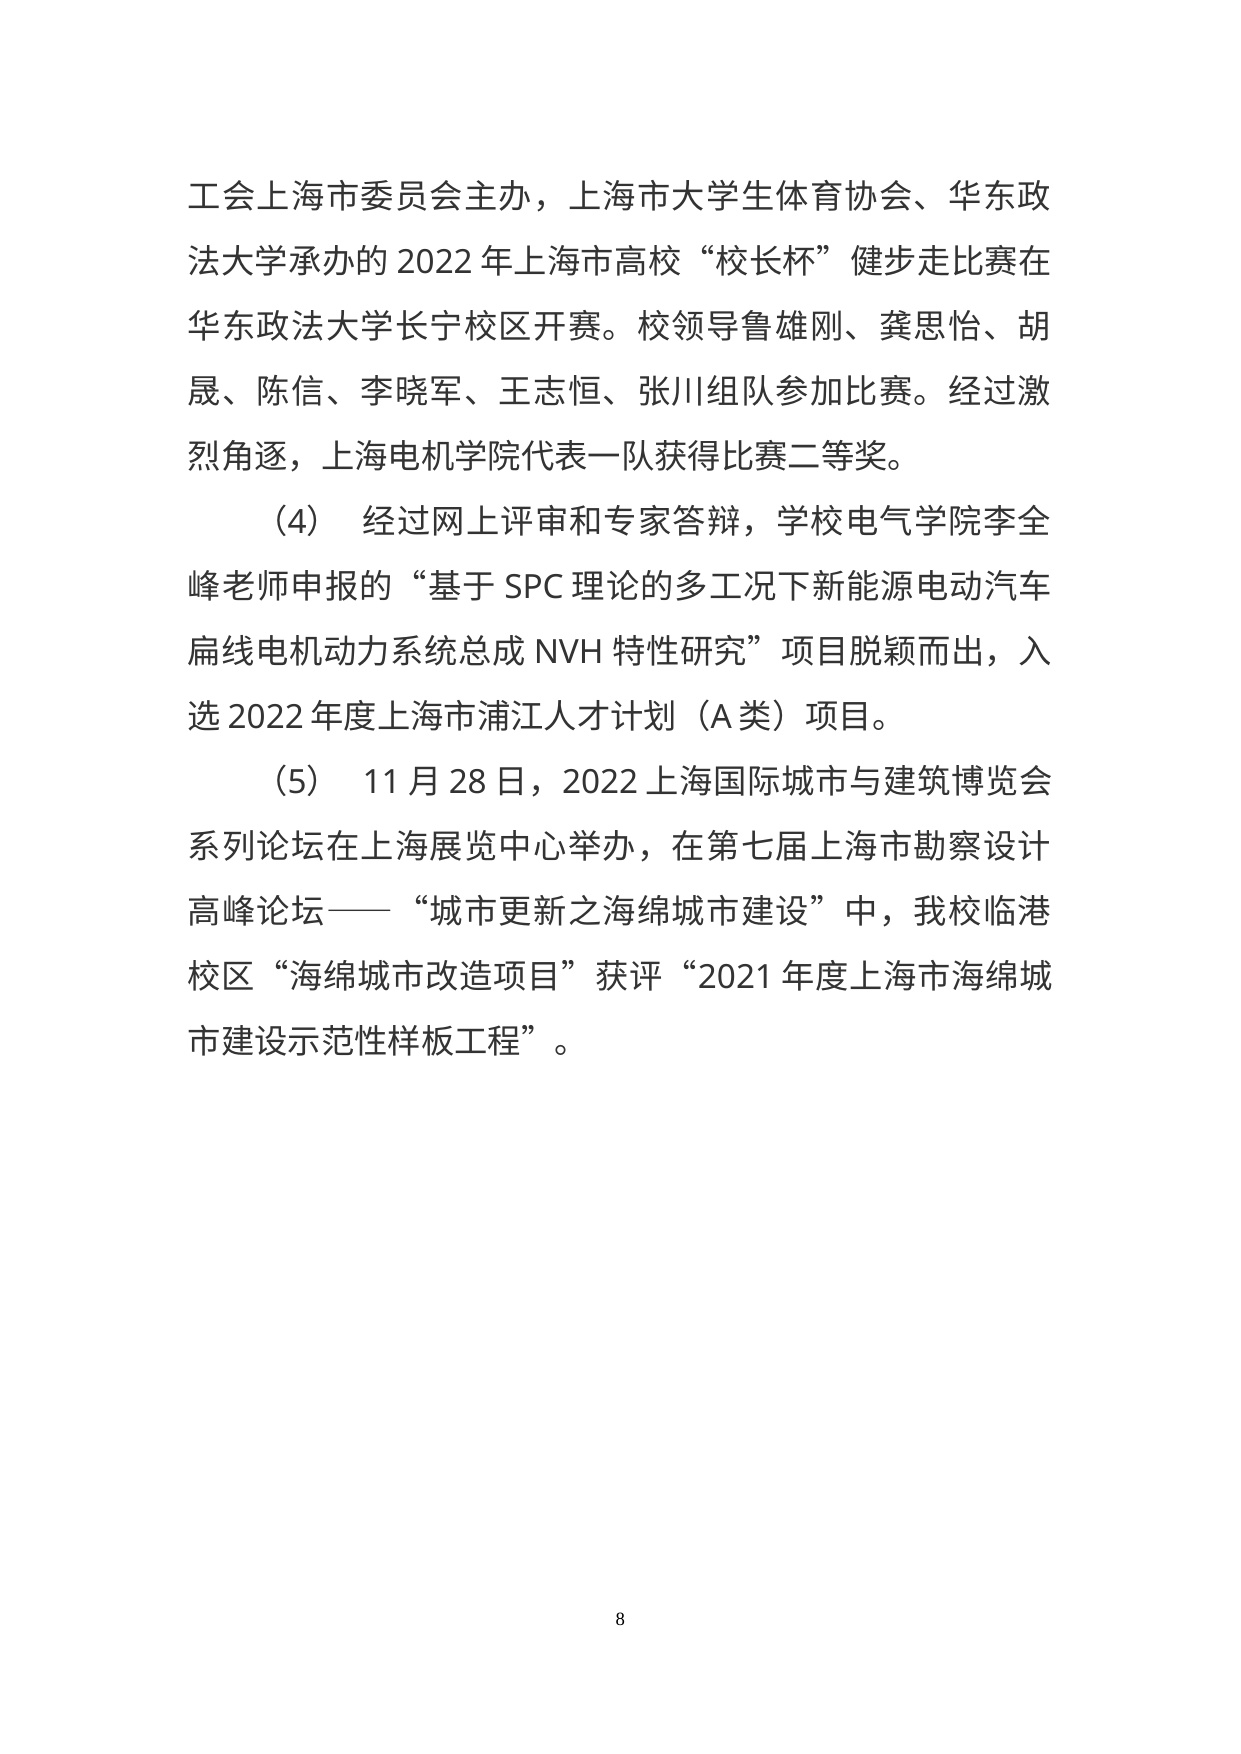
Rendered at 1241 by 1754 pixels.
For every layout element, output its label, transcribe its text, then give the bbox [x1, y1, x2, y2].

list 经过网上评审和专家答辩，学校电气学院李全峰老师申报的“基于SPC理论的多工况下新能源电动汽车扁线电机动力系统总成NVH 特性研究”项目脱颖而出，入选2022年度上海市浦江人才计划（A类）项目。 [187, 487, 1053, 747]
list 11月28日，2022上海国际城市与建筑博览会系列论坛在上海展览中心举办，在第七届上海市勘察设计高峰论坛——“城市更新之海绵城市建设”中，我校临港校区“海绵城市改造项目”获评“2021年度上海市海绵城市建设示范性样板工程”。 [187, 747, 1053, 1072]
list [187, 162, 1053, 487]
